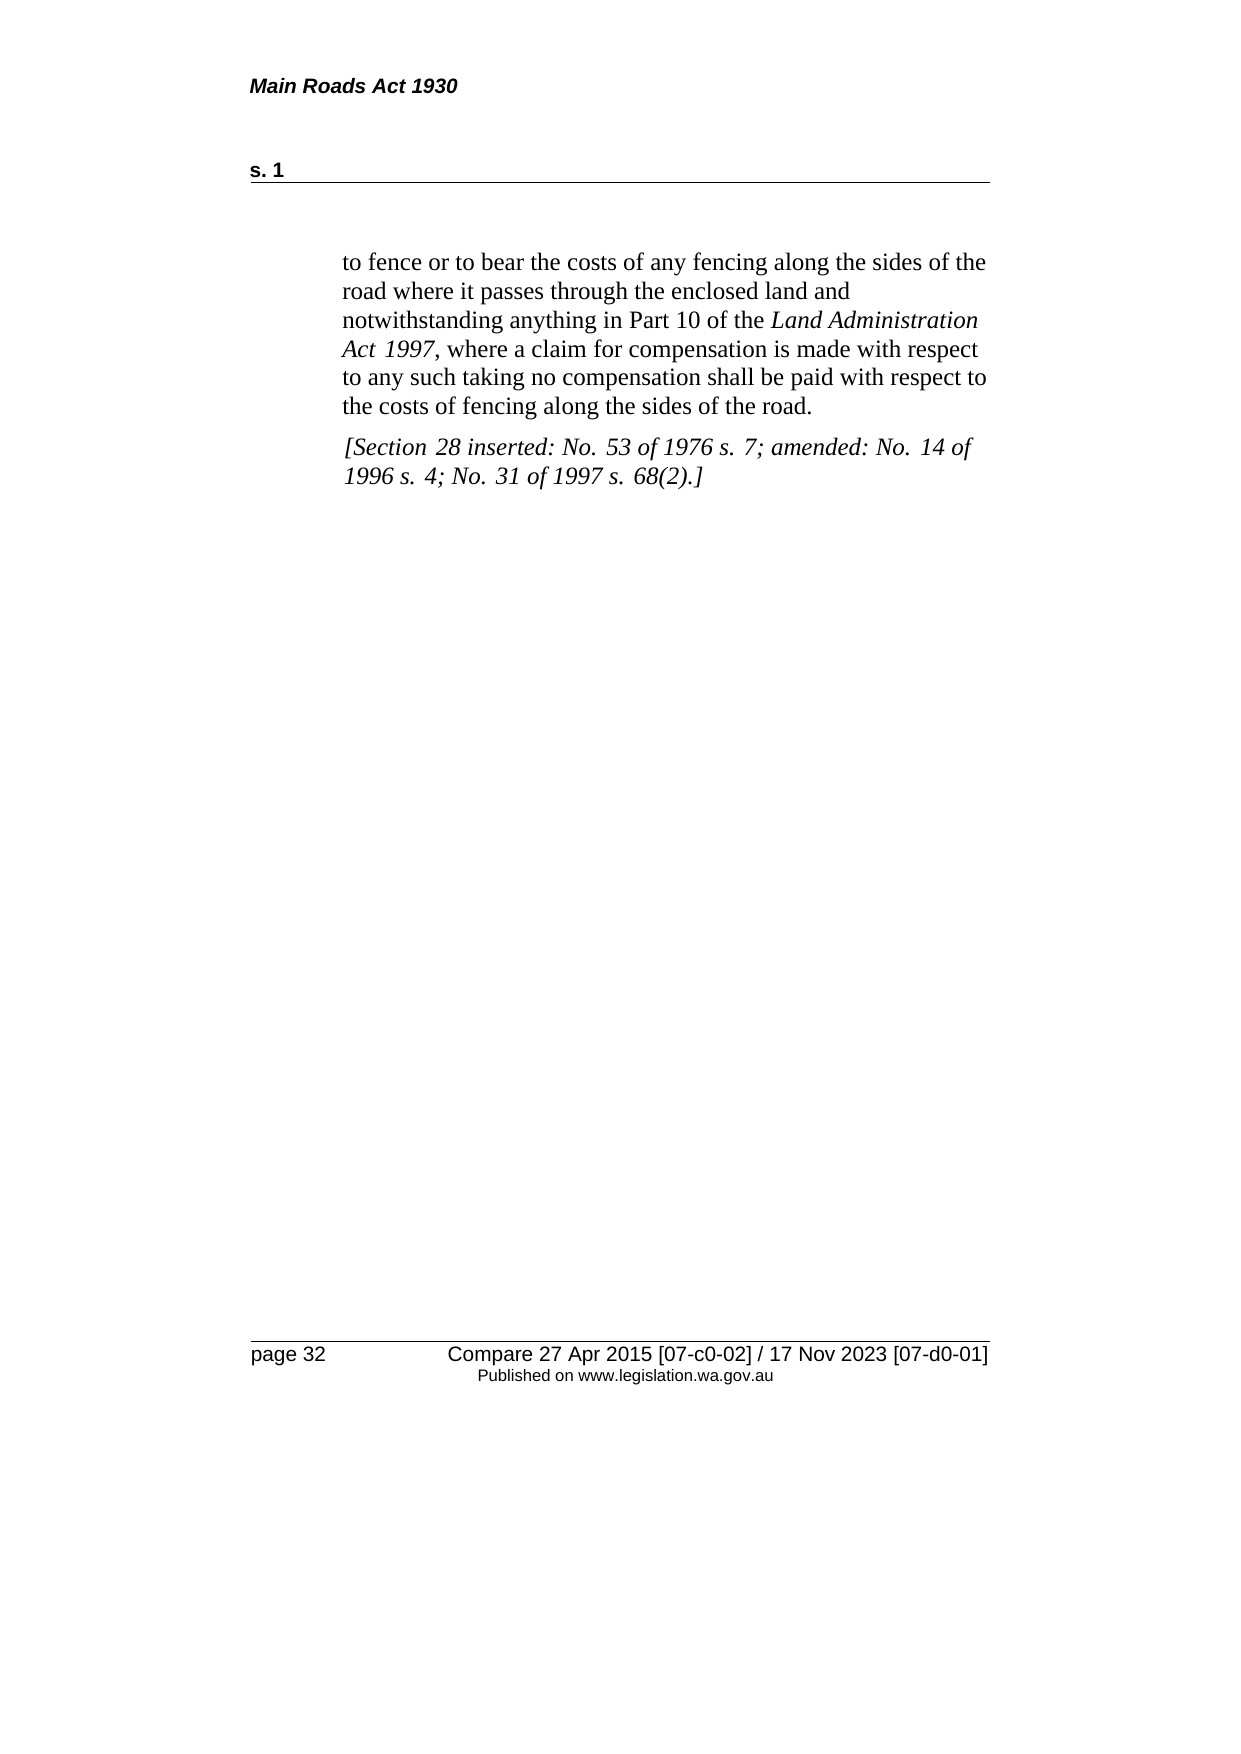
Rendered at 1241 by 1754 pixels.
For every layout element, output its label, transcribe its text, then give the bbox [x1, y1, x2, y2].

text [251, 247, 990, 420]
text [Section 28 inserted: No. 53 of 1976 s. 7; amended: No. 14 of 1996 s. 4; No. 31 of 1997 s. 68(2).] [251, 432, 990, 490]
